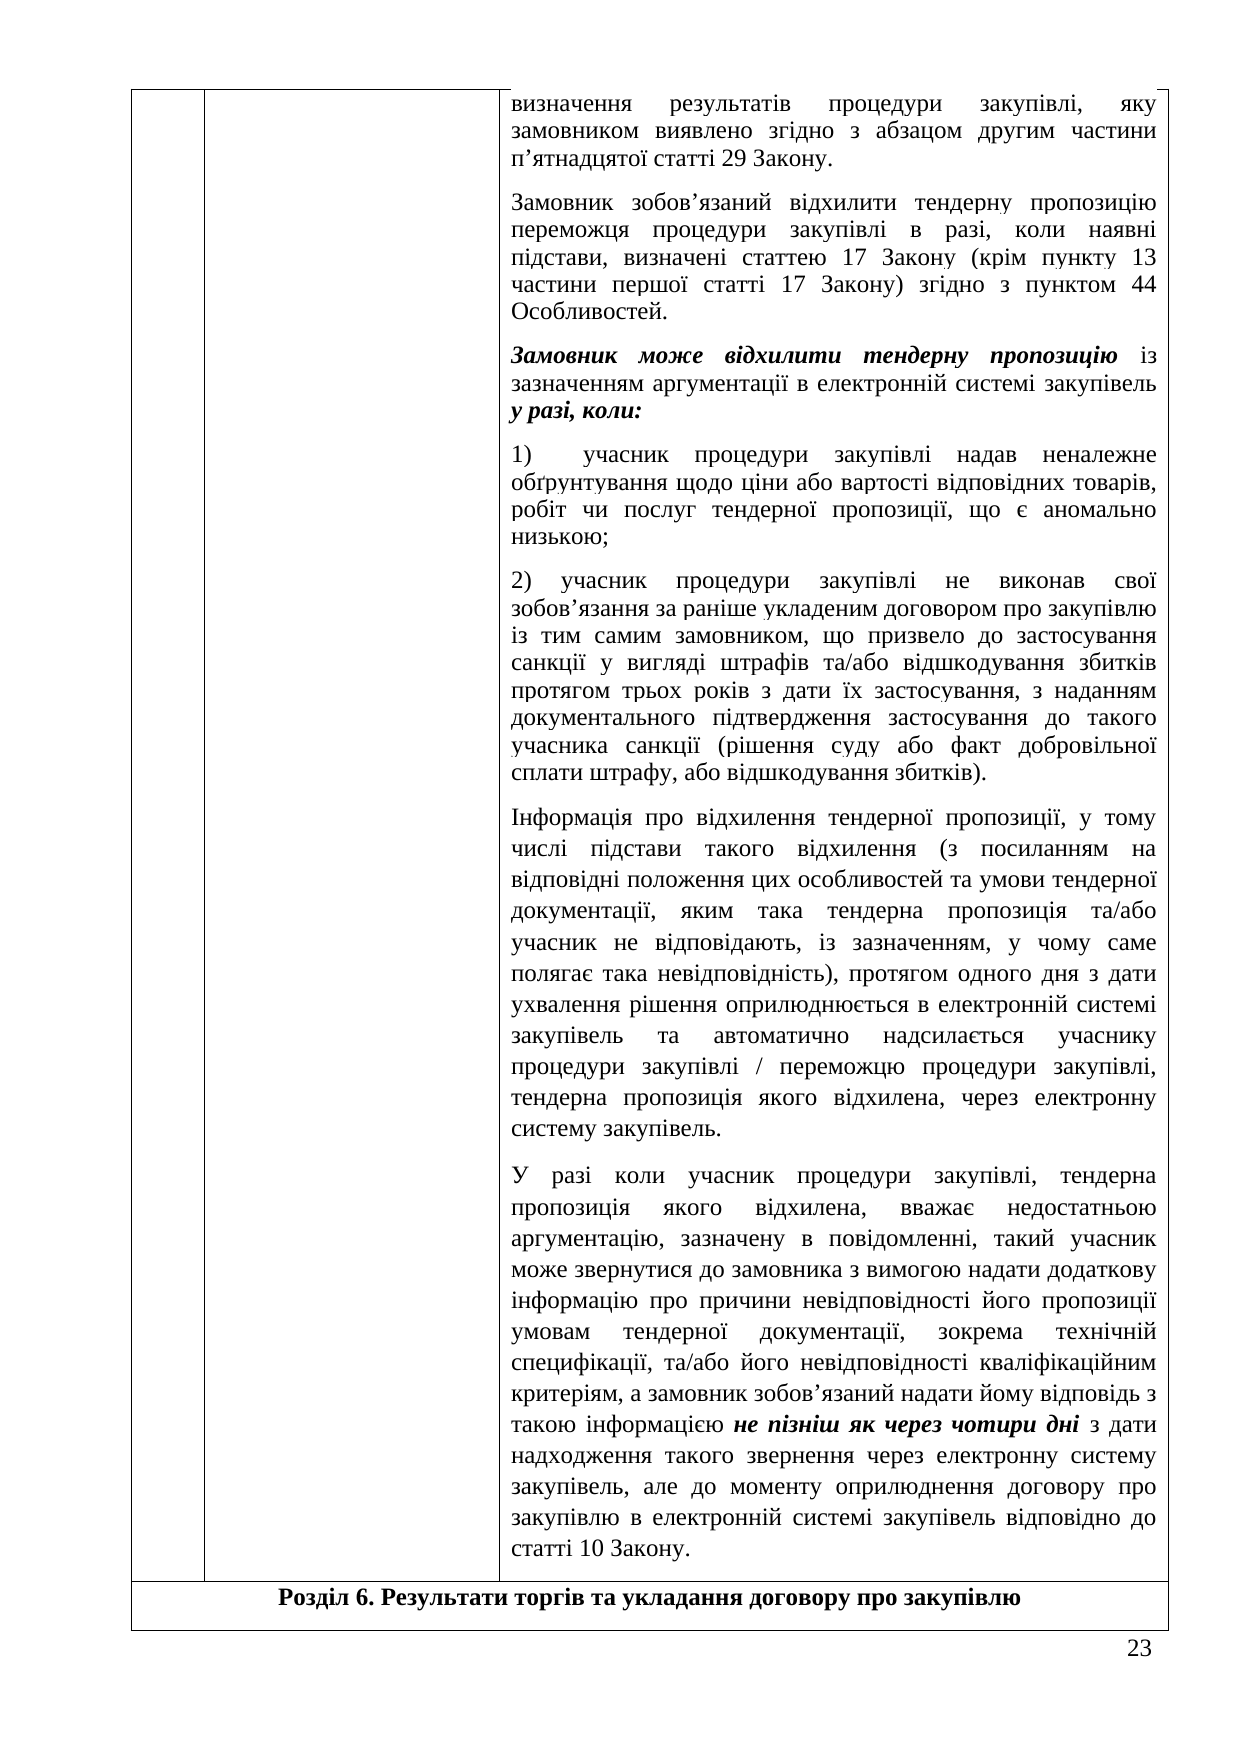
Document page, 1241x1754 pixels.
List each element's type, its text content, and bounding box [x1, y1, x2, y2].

table_cell Розділ 6. Результати торгів та укладання договору про закупівлю [132, 1582, 1168, 1630]
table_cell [500, 90, 1168, 1581]
table_cell 3 [132, 90, 204, 1581]
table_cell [205, 90, 499, 1581]
